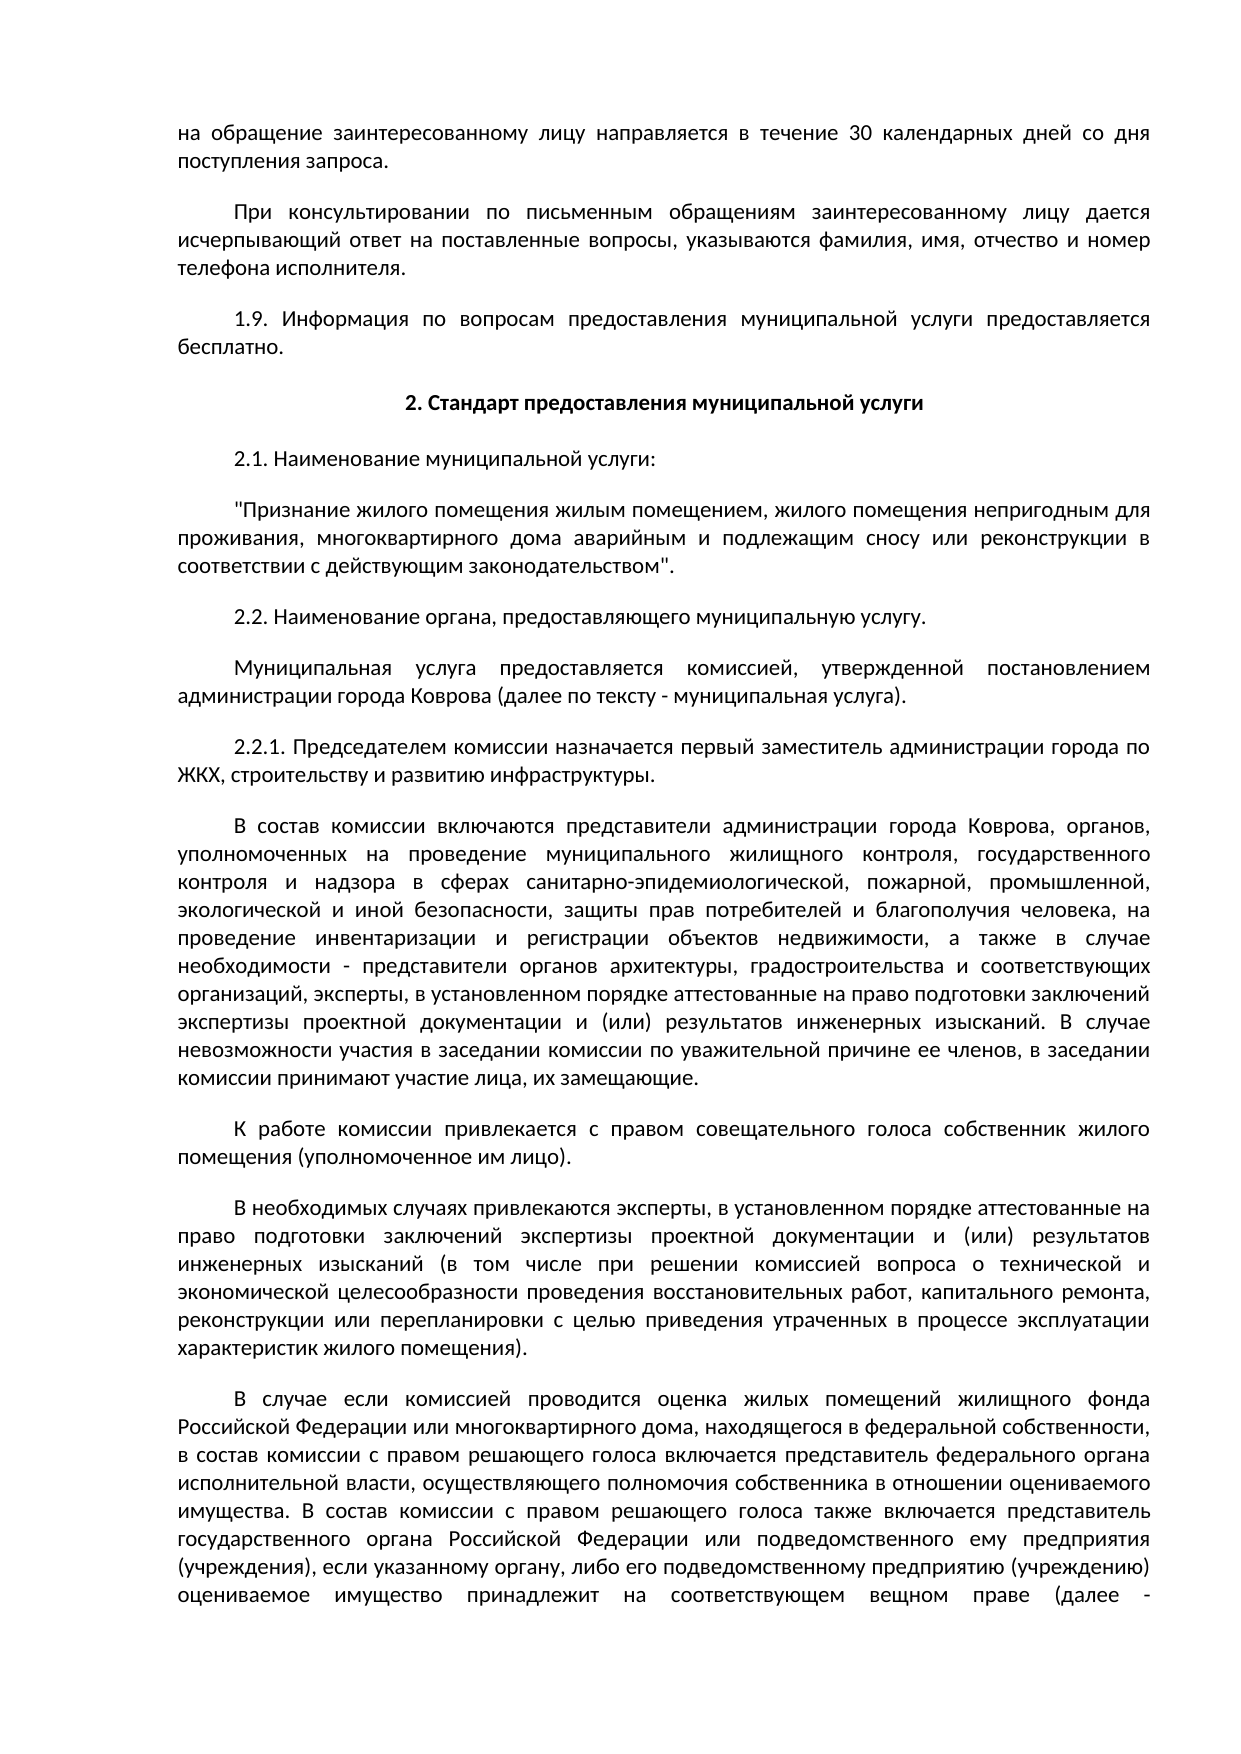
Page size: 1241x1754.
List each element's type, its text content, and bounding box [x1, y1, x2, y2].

text При консультировании по письменным обращениям заинтересованному лицу дается исчерпывающий ответ на поставленные вопросы, указываются фамилия, имя, отчество и номер телефона исполнителя. [177, 197, 1152, 281]
text 2.2. Наименование органа, предоставляющего муниципальную услугу. [177, 602, 1152, 630]
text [177, 1384, 1152, 1608]
text 2.1. Наименование муниципальной услуги: [177, 444, 1152, 472]
text 1.9. Информация по вопросам предоставления муниципальной услуги предоставляется бесплатно. [177, 304, 1152, 360]
text Муниципальная услуга предоставляется комиссией, утвержденной постановлением администрации города Коврова (далее по тексту - муниципальная услуга). [177, 653, 1152, 709]
text К работе комиссии привлекается с правом совещательного голоса собственник жилого помещения (уполномоченное им лицо). [177, 1114, 1152, 1170]
text В необходимых случаях привлекаются эксперты, в установленном порядке аттестованные на право подготовки заключений экспертизы проектной документации и (или) результатов инженерных изысканий (в том числе при решении комиссией вопроса о технической и экономической целесообразности проведения восстановительных работ, капитального ремонта, реконструкции или перепланировки с целью приведения утраченных в процессе эксплуатации характеристик жилого помещения). [177, 1193, 1152, 1361]
text "Признание жилого помещения жилым помещением, жилого помещения непригодным для проживания, многоквартирного дома аварийным и подлежащим сносу или реконструкции в соответствии с действующим законодательством". [177, 495, 1152, 579]
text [177, 118, 1152, 174]
title 2. Стандарт предоставления муниципальной услуги [177, 388, 1152, 416]
text В состав комиссии включаются представители администрации города Коврова, органов, уполномоченных на проведение муниципального жилищного контроля, государственного контроля и надзора в сферах санитарно-эпидемиологической, пожарной, промышленной, экологической и иной безопасности, защиты прав потребителей и благополучия человека, на проведение инвентаризации и регистрации объектов недвижимости, а также в случае необходимости - представители органов архитектуры, градостроительства и соответствующих организаций, эксперты, в установленном порядке аттестованные на право подготовки заключений экспертизы проектной документации и (или) результатов инженерных изысканий. В случае невозможности участия в заседании комиссии по уважительной причине ее членов, в заседании комиссии принимают участие лица, их замещающие. [177, 811, 1152, 1091]
text 2.2.1. Председателем комиссии назначается первый заместитель администрации города по ЖКХ, строительству и развитию инфраструктуры. [177, 732, 1152, 788]
